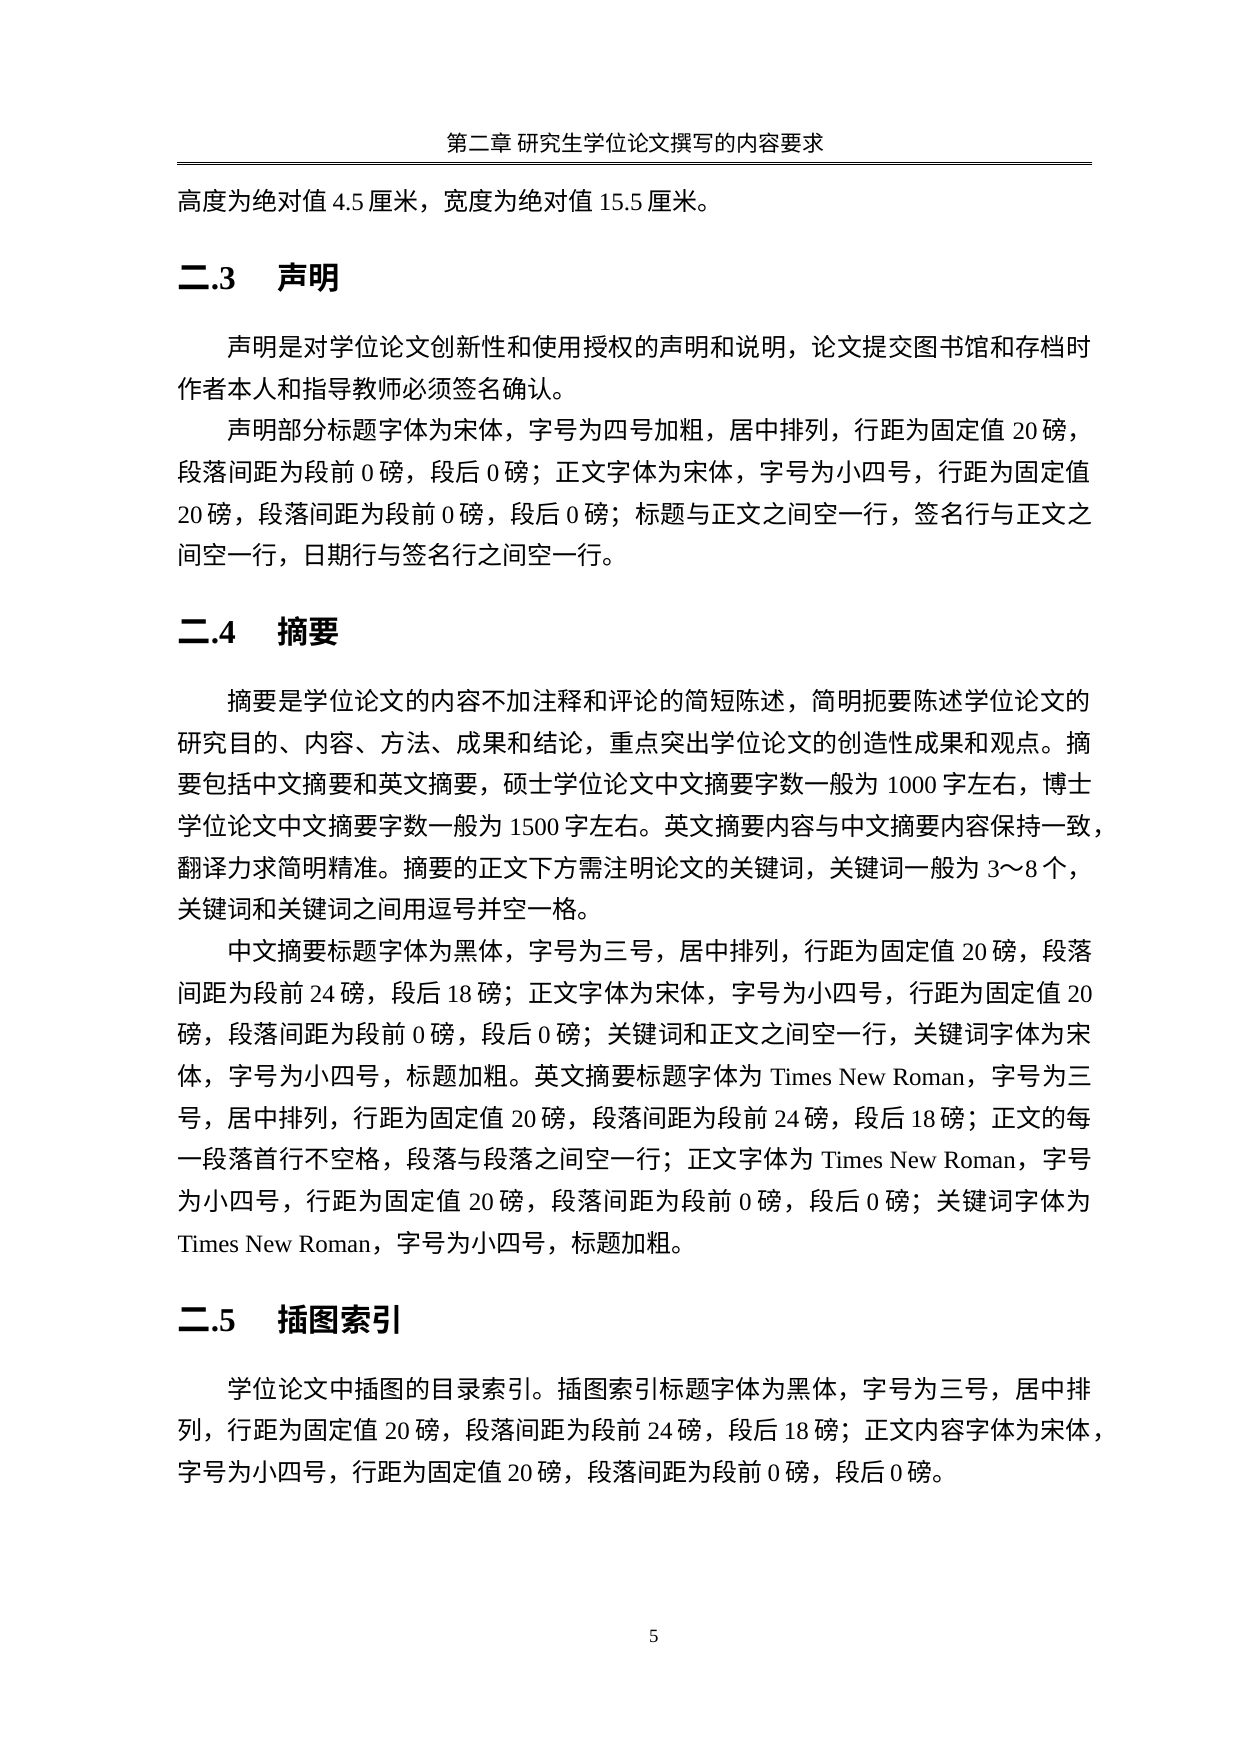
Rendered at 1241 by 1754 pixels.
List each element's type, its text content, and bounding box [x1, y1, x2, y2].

text 声明部分标题字体为宋体，字号为四号加粗，居中排列，行距为固定值20磅，段落间距为段前0磅，段后0磅；正文字体为宋体，字号为小四号，行距为固定值20磅，段落间距为段前0磅，段后0磅；标题与正文之间空一行，签名行与正文之间空一行，日期行与签名行之间空一行。 [177, 406, 1092, 573]
text 摘要是学位论文的内容不加注释和评论的简短陈述，简明扼要陈述学位论文的研究目的、内容、方法、成果和结论，重点突出学位论文的创造性成果和观点。摘要包括中文摘要和英文摘要，硕士学位论文中文摘要字数一般为1000字左右，博士学位论文中文摘要字数一般为1500字左右。英文摘要内容与中文摘要内容保持一致，翻译力求简明精准。摘要的正文下方需注明论文的关键词，关键词一般为3～8个，关键词和关键词之间用逗号并空一格。 [177, 677, 1092, 927]
text 学位论文中插图的目录索引。插图索引标题字体为黑体，字号为三号，居中排列，行距为固定值20磅，段落间距为段前24磅，段后18磅；正文内容字体为宋体，字号为小四号，行距为固定值20磅，段落间距为段前0磅，段后0磅。 [177, 1365, 1092, 1490]
subtitle 插图索引 [177, 1298, 1092, 1340]
subtitle 摘要 [177, 611, 1092, 652]
text 中文摘要标题字体为黑体，字号为三号，居中排列，行距为固定值20磅，段落间距为段前24磅，段后18磅；正文字体为宋体，字号为小四号，行距为固定值20磅，段落间距为段前0磅，段后0磅；关键词和正文之间空一行，关键词字体为宋体，字号为小四号，标题加粗。英文摘要标题字体为Times New Roman，字号为三号，居中排列，行距为固定值20磅，段落间距为段前24磅，段后18磅；正文的每一段落首行不空格，段落与段落之间空一行；正文字体为Times New Roman，字号为小四号，行距为固定值20磅，段落间距为段前0磅，段后0磅；关键词字体为Times New Roman，字号为小四号，标题加粗。 [177, 927, 1092, 1261]
text 声明是对学位论文创新性和使用授权的声明和说明，论文提交图书馆和存档时作者本人和指导教师必须签名确认。 [177, 323, 1092, 406]
subtitle 声明 [177, 256, 1092, 298]
